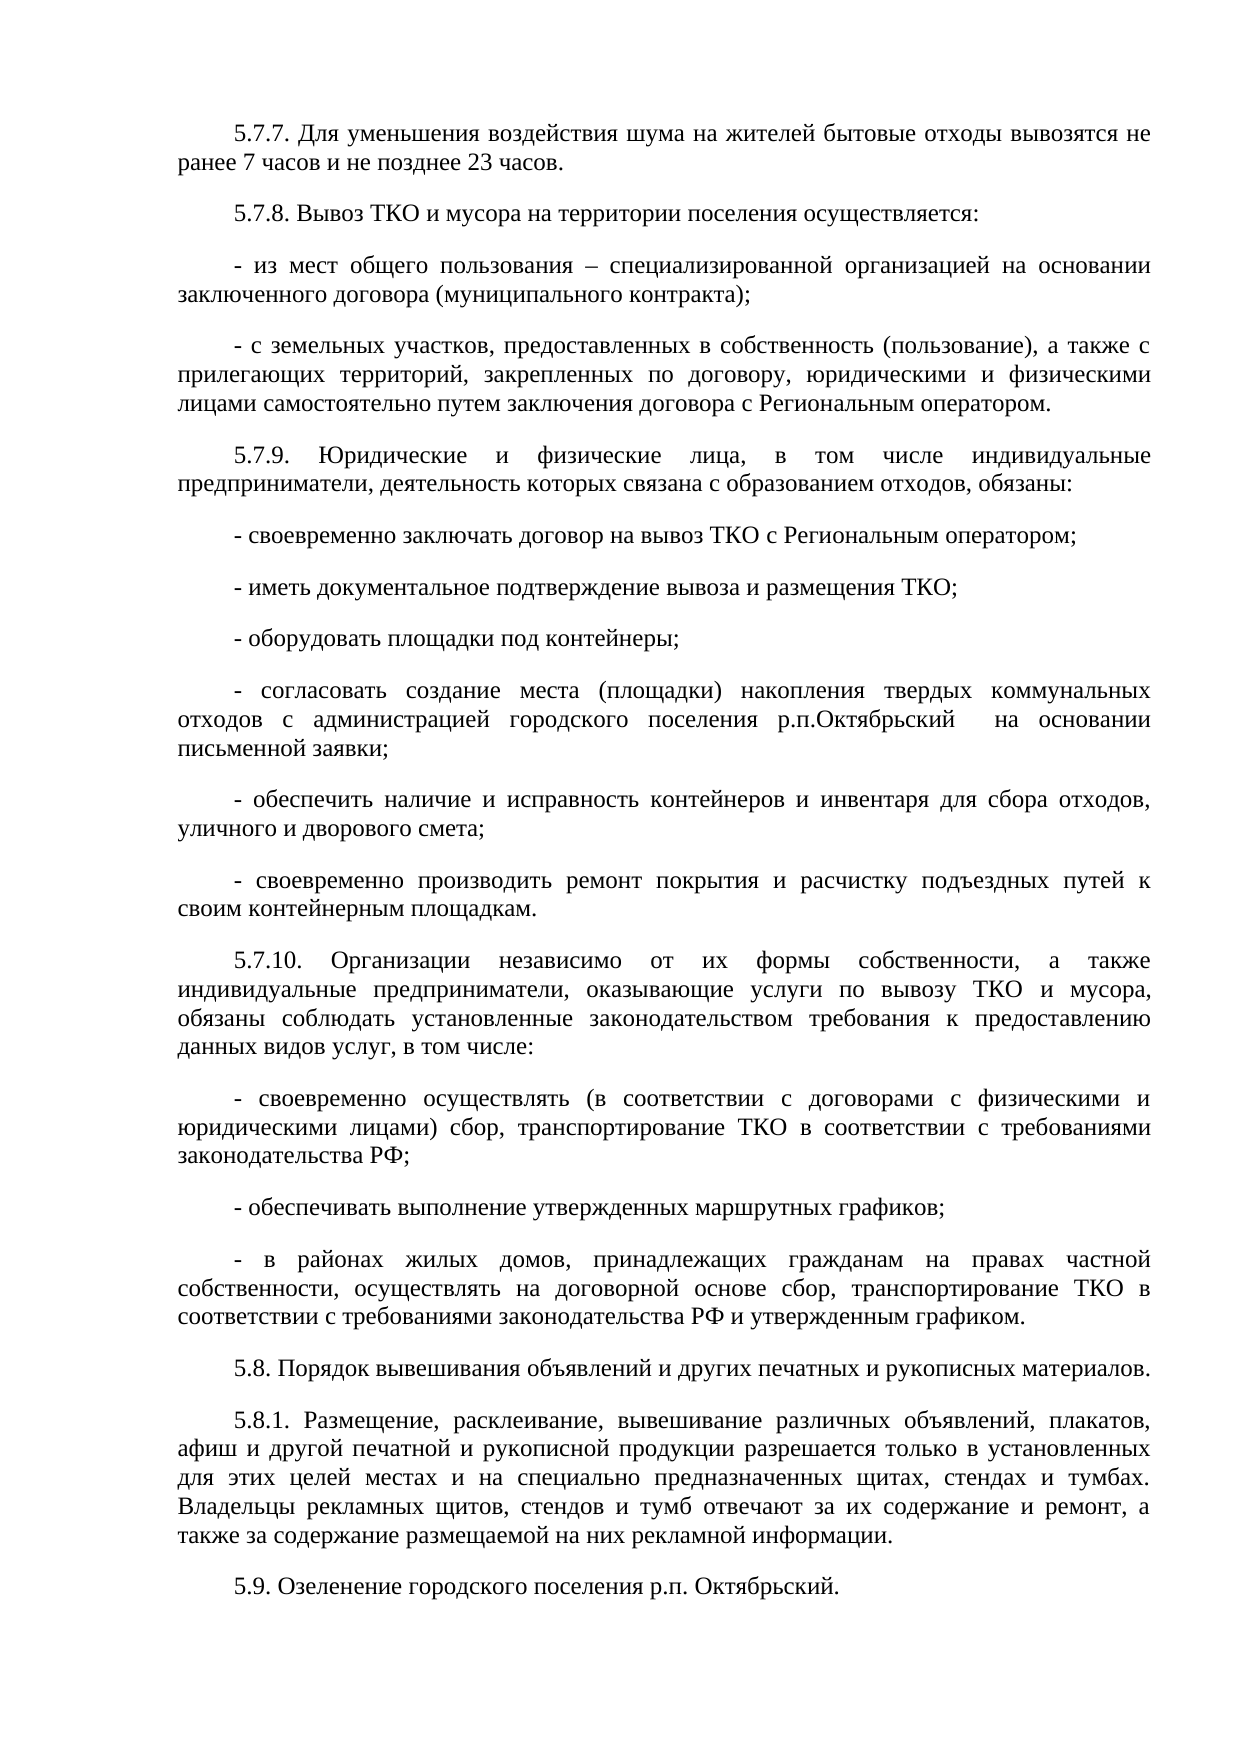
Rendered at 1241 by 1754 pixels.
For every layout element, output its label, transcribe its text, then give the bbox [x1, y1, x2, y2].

text - своевременно заключать договор на вывоз ТКО с Региональным оператором; [177, 520, 1152, 549]
text 5.8. Порядок вывешивания объявлений и других печатных и рукописных материалов. [177, 1353, 1152, 1382]
text - оборудовать площадки под контейнеры; [177, 623, 1152, 652]
text - своевременно производить ремонт покрытия и расчистку подъездных путей к своим контейнерным площадкам. [177, 865, 1152, 922]
text - из мест общего пользования – специализированной организацией на основании заключенного договора (муниципального контракта); [177, 250, 1152, 308]
text - обеспечивать выполнение утвержденных маршрутных графиков; [177, 1192, 1152, 1221]
text 5.7.9. Юридические и физические лица, в том числе индивидуальные предприниматели, деятельность которых связана с образованием отходов, обязаны: [177, 440, 1152, 497]
text 5.7.10. Организации независимо от их формы собственности, а также индивидуальные предприниматели, оказывающие услуги по вывозу ТКО и мусора, обязаны соблюдать установленные законодательством требования к предоставлению данных видов услуг, в том числе: [177, 945, 1152, 1060]
text - в районах жилых домов, принадлежащих гражданам на правах частной собственности, осуществлять на договорной основе сбор, транспортирование ТКО в соответствии с требованиями законодательства РФ и утвержденным графиком. [177, 1244, 1152, 1330]
text 5.8.1. Размещение, расклеивание, вывешивание различных объявлений, плакатов, афиш и другой печатной и рукописной продукции разрешается только в установленных для этих целей местах и на специально предназначенных щитах, стендах и тумбах. Владельцы рекламных щитов, стендов и тумб отвечают за их содержание и ремонт, а также за содержание размещаемой на них рекламной информации. [177, 1405, 1152, 1548]
text 5.7.7. Для уменьшения воздействия шума на жителей бытовые отходы вывозятся не ранее 7 часов и не позднее 23 часов. [177, 118, 1152, 176]
text - согласовать создание места (площадки) накопления твердых коммунальных отходов с администрацией городского поселения р.п.Октябрьский на основании письменной заявки; [177, 675, 1152, 761]
text - своевременно осуществлять (в соответствии с договорами с физическими и юридическими лицами) сбор, транспортирование ТКО в соответствии с требованиями законодательства РФ; [177, 1083, 1152, 1169]
text 5.9. Озеленение городского поселения р.п. Октябрьский. [177, 1571, 1152, 1600]
text - обеспечить наличие и исправность контейнеров и инвентаря для сбора отходов, уличного и дворового смета; [177, 784, 1152, 842]
text - с земельных участков, предоставленных в собственность (пользование), а также с прилегающих территорий, закрепленных по договору, юридическими и физическими лицами самостоятельно путем заключения договора с Региональным оператором. [177, 331, 1152, 417]
text - иметь документальное подтверждение вывоза и размещения ТКО; [177, 572, 1152, 601]
text 5.7.8. Вывоз ТКО и мусора на территории поселения осуществляется: [177, 198, 1152, 227]
